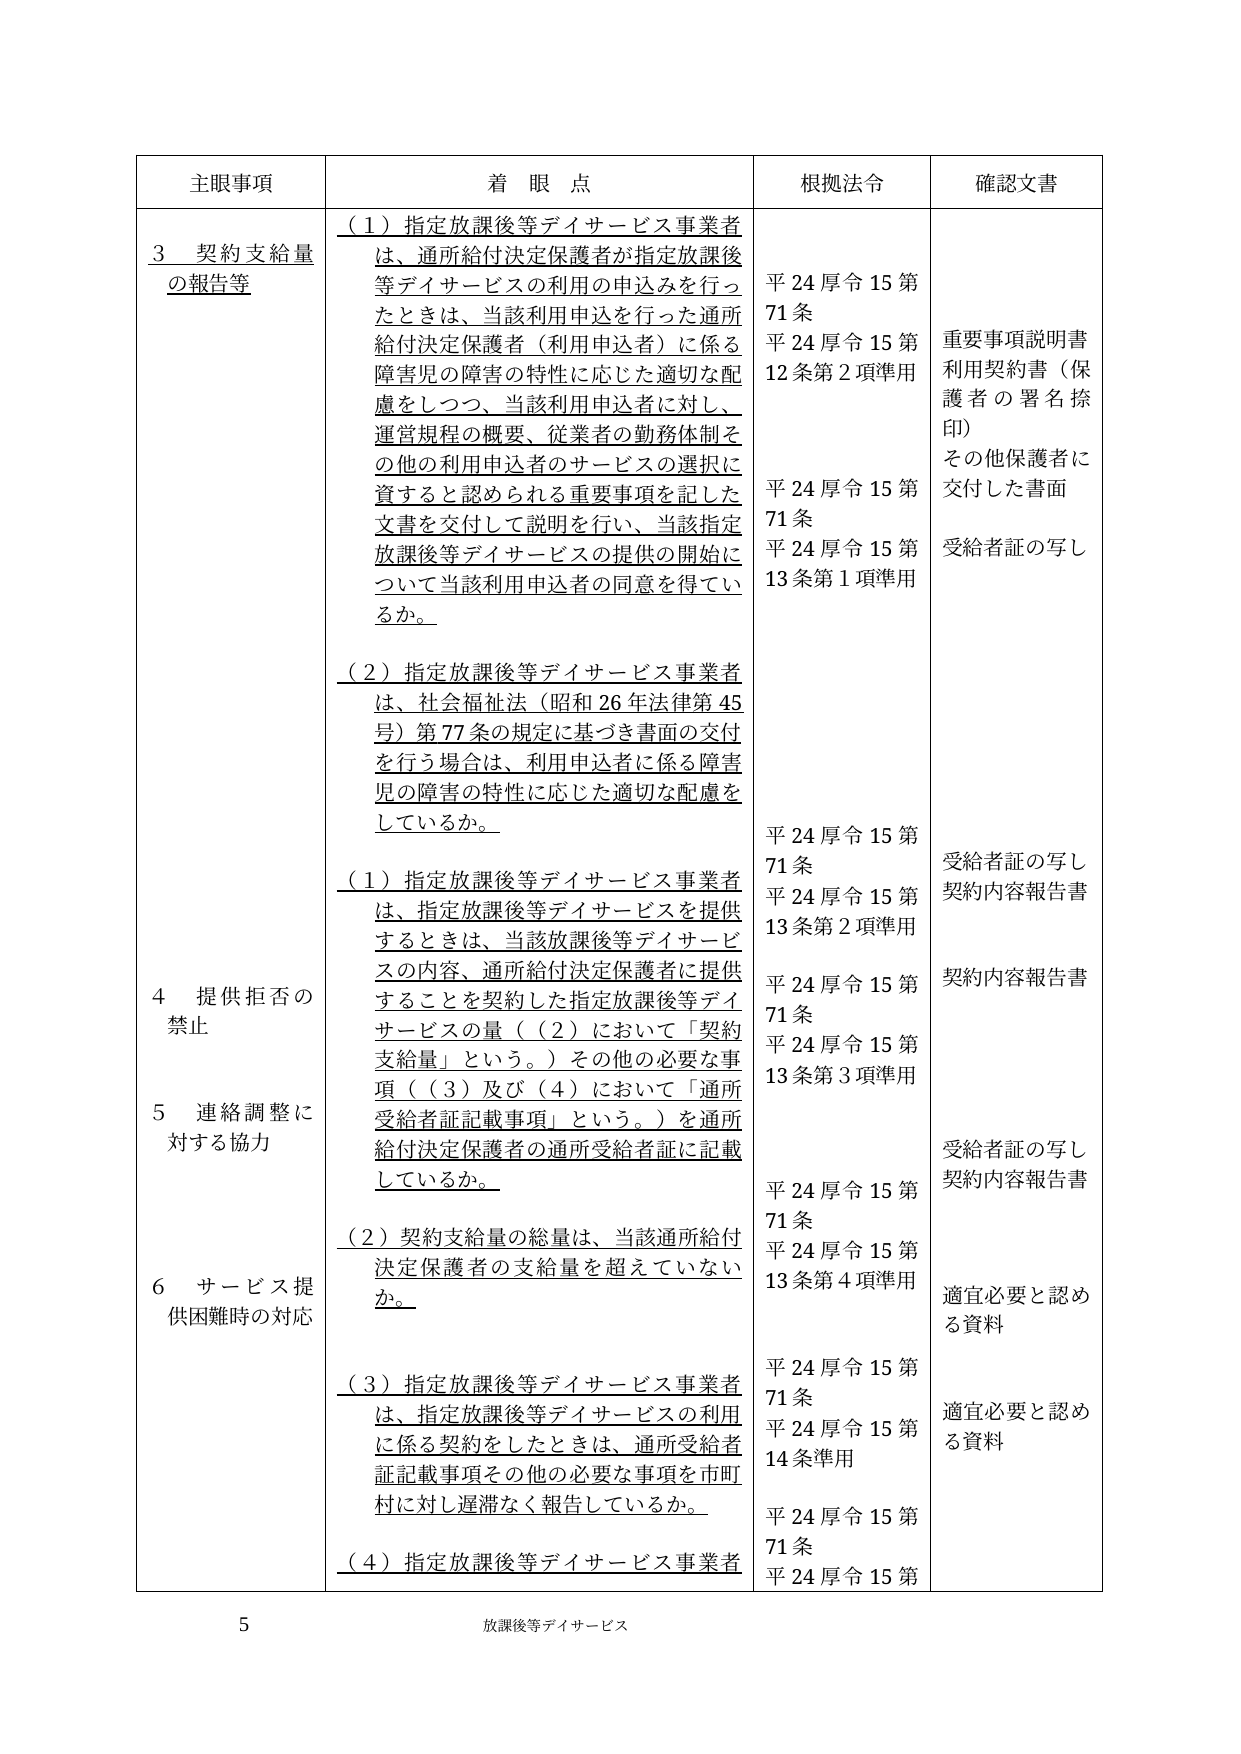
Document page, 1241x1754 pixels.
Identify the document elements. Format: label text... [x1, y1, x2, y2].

table_header 確認文書 [931, 156, 1102, 208]
table_header 着 眼 点 [326, 156, 753, 208]
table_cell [931, 209, 1102, 1591]
table_header 根拠法令 [754, 156, 930, 208]
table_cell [137, 209, 325, 1591]
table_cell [754, 209, 930, 1591]
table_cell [326, 209, 753, 1591]
table_header 主眼事項 [137, 156, 325, 208]
